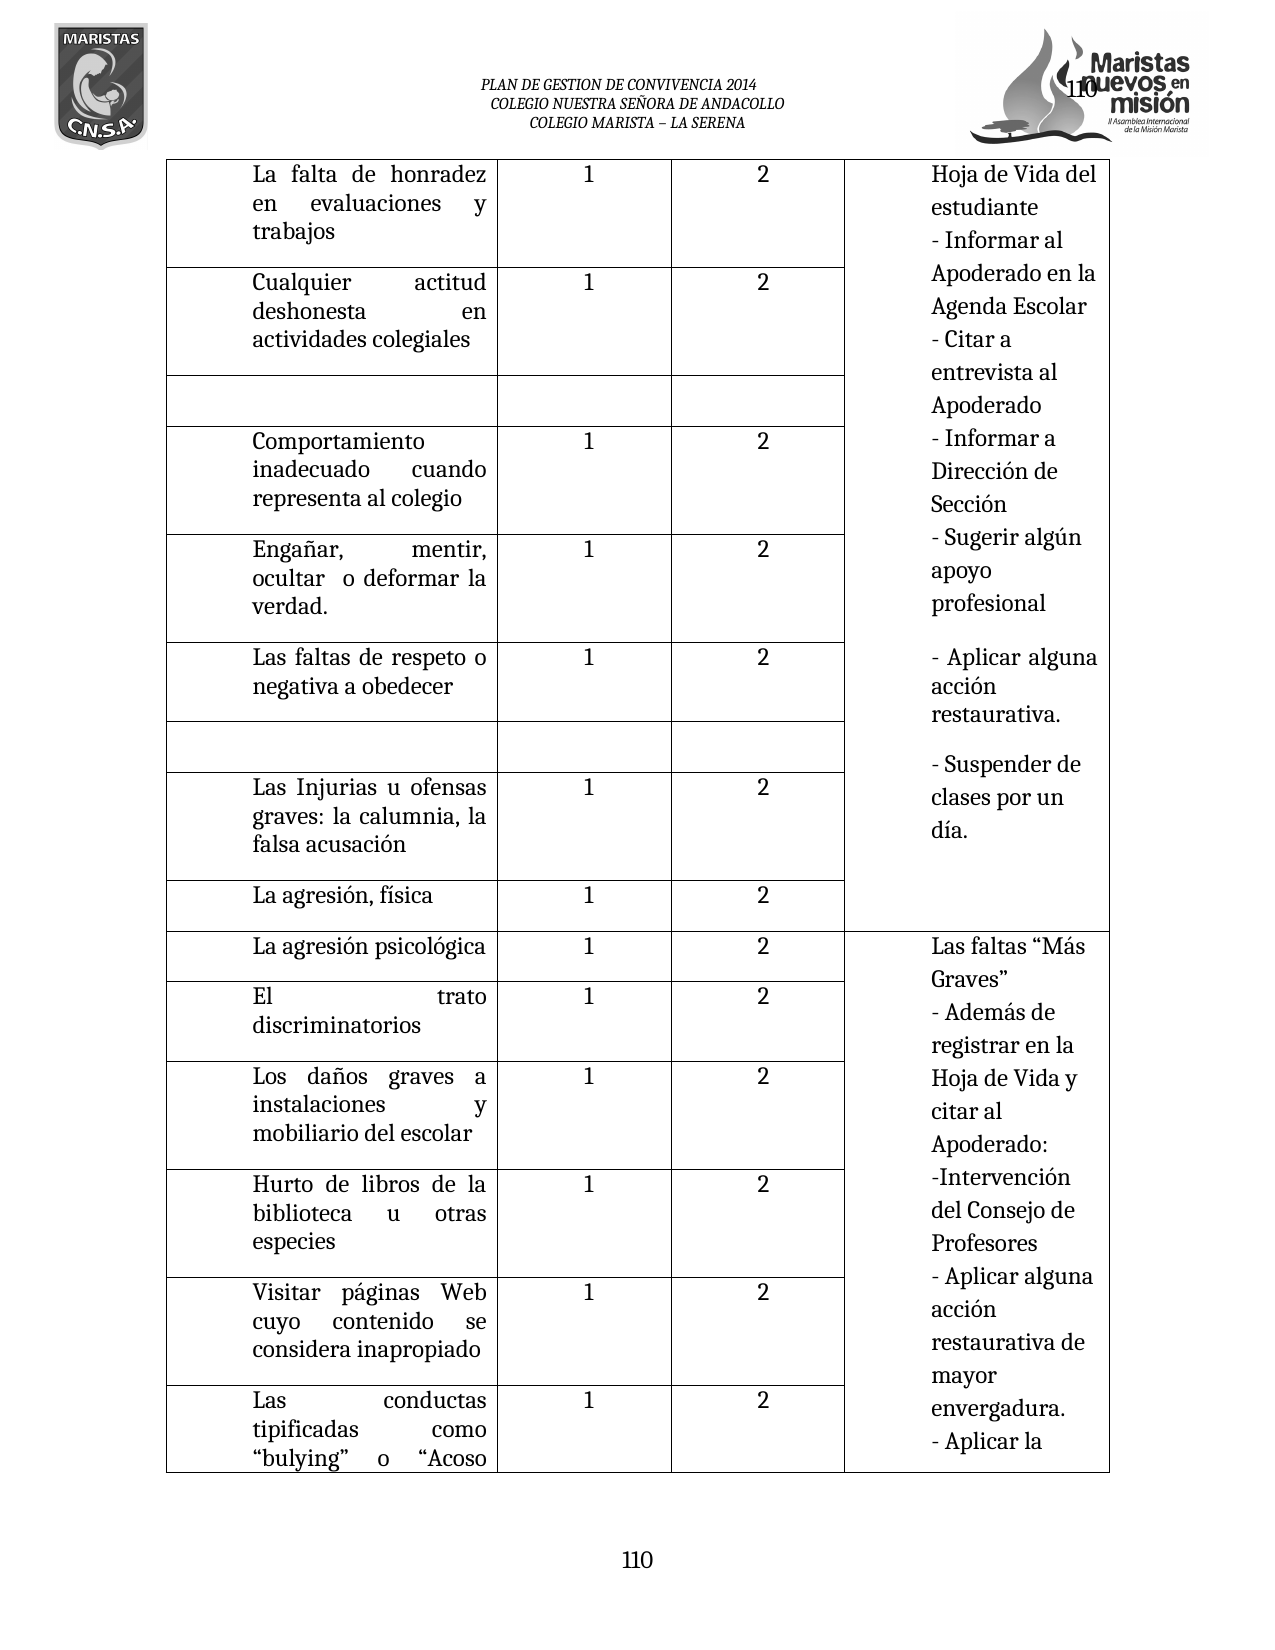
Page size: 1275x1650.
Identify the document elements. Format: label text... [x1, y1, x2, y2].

table_cell [672, 722, 844, 772]
table_cell [167, 722, 497, 772]
table_cell 2 [672, 1170, 844, 1277]
table_cell 2 [672, 982, 844, 1061]
table_cell 2 [672, 1062, 844, 1169]
table_cell Los daños graves a instalaciones y mobiliario del escolar [167, 1062, 497, 1169]
table_cell 2 [672, 643, 844, 721]
table_cell 2 [672, 1278, 844, 1385]
table_cell 2 [672, 773, 844, 880]
table_cell 1 [498, 1062, 671, 1169]
table_cell [672, 376, 844, 426]
table_cell El trato discriminatorios [167, 982, 497, 1061]
table_cell La falta de honradez en evaluaciones y trabajos [167, 160, 497, 267]
table_cell Cualquier actitud deshonesta en actividades colegiales [167, 268, 497, 375]
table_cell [167, 1386, 497, 1472]
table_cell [845, 160, 1109, 931]
table_cell 2 [672, 160, 844, 267]
table_cell Las faltas “Más Graves” - Además de registrar en la Hoja de Vida y citar al Apoderado: -Intervención del Consejo de Profesores - Aplicar alguna acción restaurativa de mayor envergadura. - Aplicar la suspensión de clases por 2 o 3 días. - Avisar a Rectoría. - En caso que ameritase “expulsión” o “no renovación de matrícula”, deberá pasar a Rectoría [845, 932, 1109, 1472]
table_cell [167, 376, 497, 426]
table_cell 2 [672, 1386, 844, 1472]
table_cell 1 [498, 535, 671, 642]
table_cell 1 [498, 881, 671, 931]
table_cell Las faltas de respeto o negativa a obedecer [167, 643, 497, 721]
table_cell 1 [498, 982, 671, 1061]
table_cell Las Injurias u ofensas graves: la calumnia, la falsa acusación [167, 773, 497, 880]
table_cell 1 [498, 1278, 671, 1385]
table_cell 1 [498, 268, 671, 375]
table_cell 1 [498, 160, 671, 267]
table_cell 1 [498, 1386, 671, 1472]
table_cell Visitar páginas Web cuyo contenido se considera inapropiado [167, 1278, 497, 1385]
table_cell 1 [498, 427, 671, 534]
table_cell Hurto de libros de la biblioteca u otras especies [167, 1170, 497, 1277]
table_cell La agresión psicológica [167, 932, 497, 981]
table_cell [498, 376, 671, 426]
table_cell 1 [498, 773, 671, 880]
table_cell 2 [672, 535, 844, 642]
table_cell Engañar, mentir, ocultar o deformar la verdad. [167, 535, 497, 642]
table_cell [498, 722, 671, 772]
table_cell 2 [672, 268, 844, 375]
table_cell 2 [672, 427, 844, 534]
table_cell La agresión, física [167, 881, 497, 931]
table_cell 2 [672, 881, 844, 931]
table_cell Comportamiento inadecuado cuando representa al colegio [167, 427, 497, 534]
table_cell 1 [498, 1170, 671, 1277]
table_cell 1 [498, 932, 671, 981]
table_cell 1 [498, 643, 671, 721]
table_cell 2 [672, 932, 844, 981]
